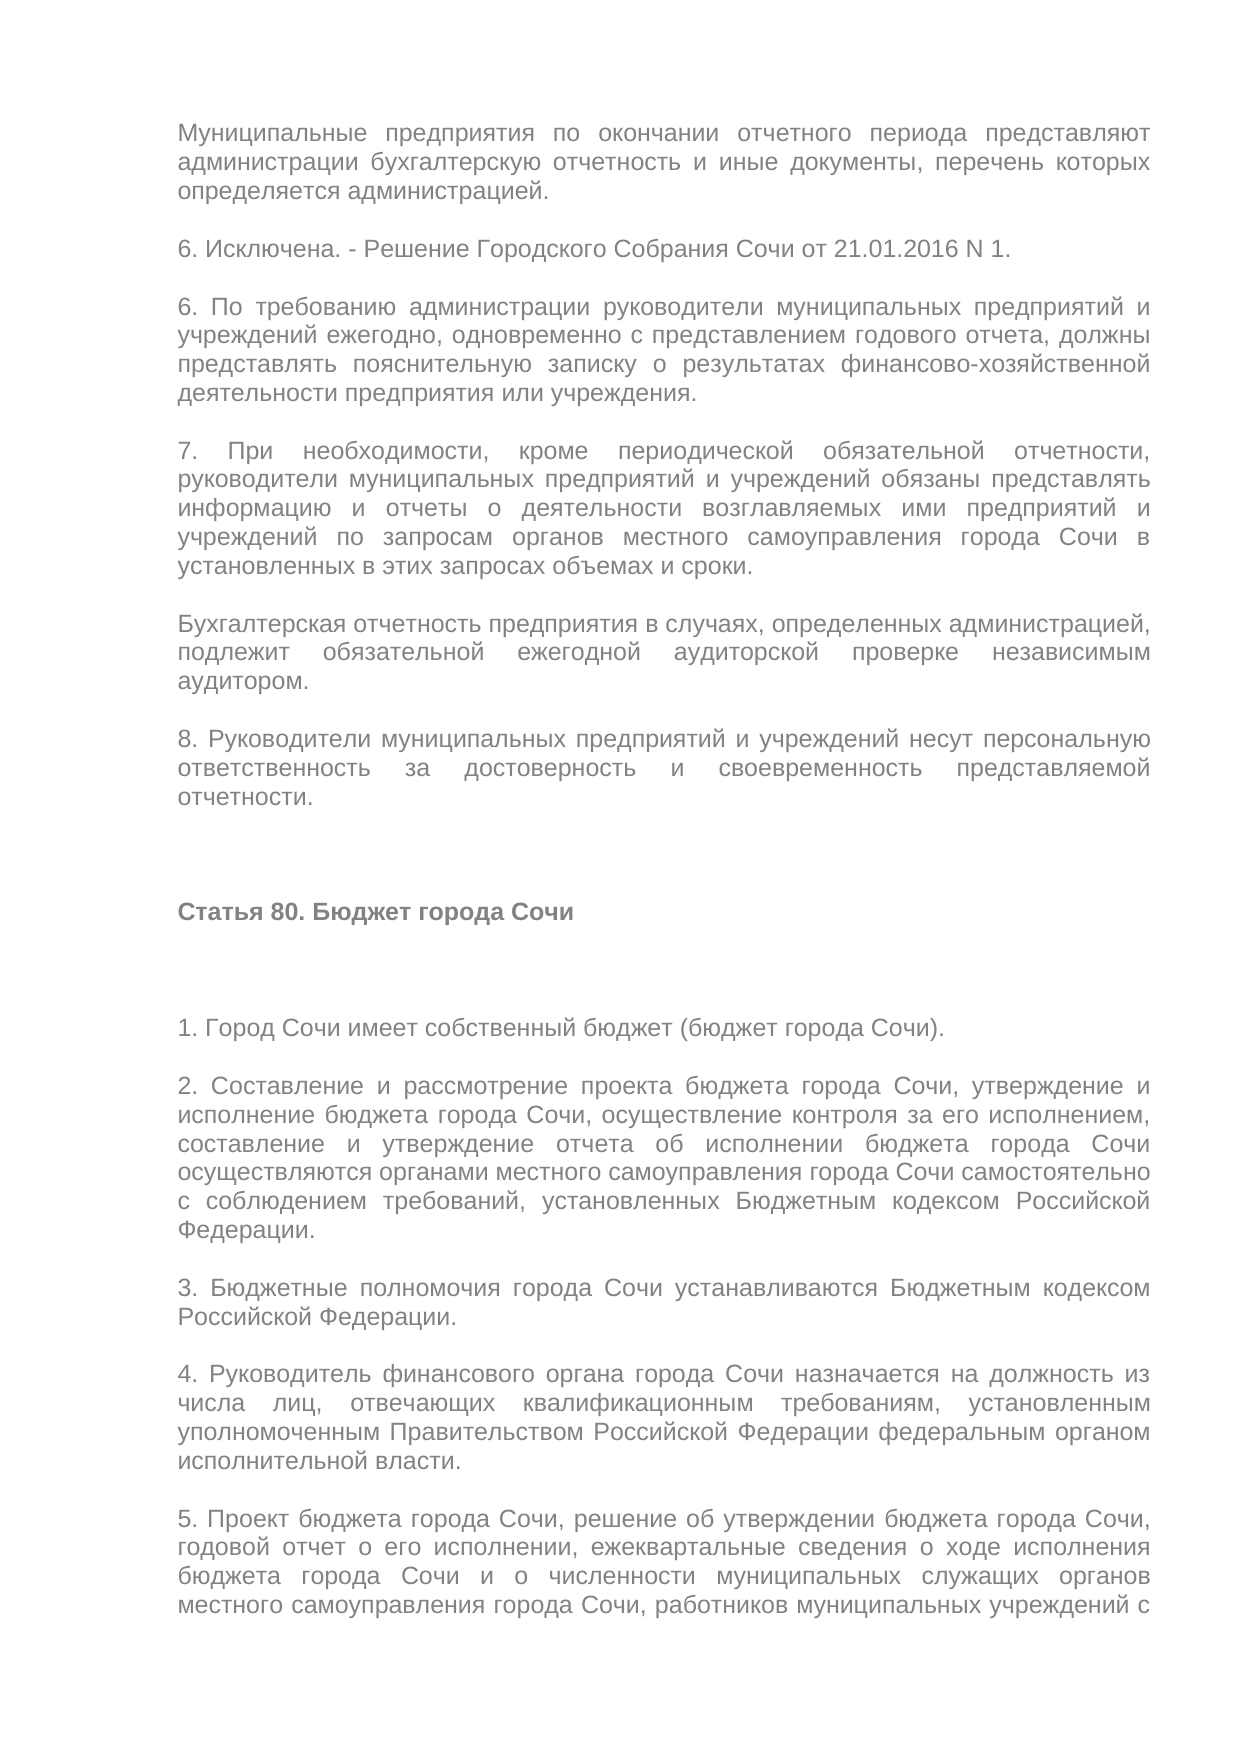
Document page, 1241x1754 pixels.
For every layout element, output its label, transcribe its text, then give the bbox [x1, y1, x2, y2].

text 3. Бюджетные полномочия города Сочи устанавливаются Бюджетным кодексом Российской Федерации. [177, 1273, 1152, 1330]
text 8. Руководители муниципальных предприятий и учреждений несут персональную ответственность за достоверность и своевременность представляемой отчетности. [177, 724, 1152, 810]
text Статья 80. Бюджет города Сочи [177, 897, 1152, 926]
text 2. Составление и рассмотрение проекта бюджета города Сочи, утверждение и исполнение бюджета города Сочи, осуществление контроля за его исполнением, составление и утверждение отчета об исполнении бюджета города Сочи осуществляются органами местного самоуправления города Сочи самостоятельно с соблюдением требований, установленных Бюджетным кодексом Российской Федерации. [177, 1071, 1152, 1243]
text 7. При необходимости, кроме периодической обязательной отчетности, руководители муниципальных предприятий и учреждений обязаны представлять информацию и отчеты о деятельности возглавляемых ими предприятий и учреждений по запросам органов местного самоуправления города Сочи в установленных в этих запросах объемах и сроки. [177, 436, 1152, 579]
text 6. По требованию администрации руководители муниципальных предприятий и учреждений ежегодно, одновременно с представлением годового отчета, должны представлять пояснительную записку о результатах финансово-хозяйственной деятельности предприятия или учреждения. [177, 291, 1152, 406]
text Муниципальные предприятия по окончании отчетного периода представляют администрации бухгалтерскую отчетность и иные документы, перечень которых определяется администрацией. [177, 118, 1152, 204]
text Бухгалтерская отчетность предприятия в случаях, определенных администрацией, подлежит обязательной ежегодной аудиторской проверке независимым аудитором. [177, 608, 1152, 695]
text 4. Руководитель финансового органа города Сочи назначается на должность из числа лиц, отвечающих квалификационным требованиям, установленным уполномоченным Правительством Российской Федерации федеральным органом исполнительной власти. [177, 1359, 1152, 1474]
text 6. Исключена. - Решение Городского Собрания Сочи от 21.01.2016 N 1. [177, 233, 1152, 262]
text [177, 1503, 1152, 1618]
text 1. Город Сочи имеет собственный бюджет (бюджет города Сочи). [177, 1013, 1152, 1042]
